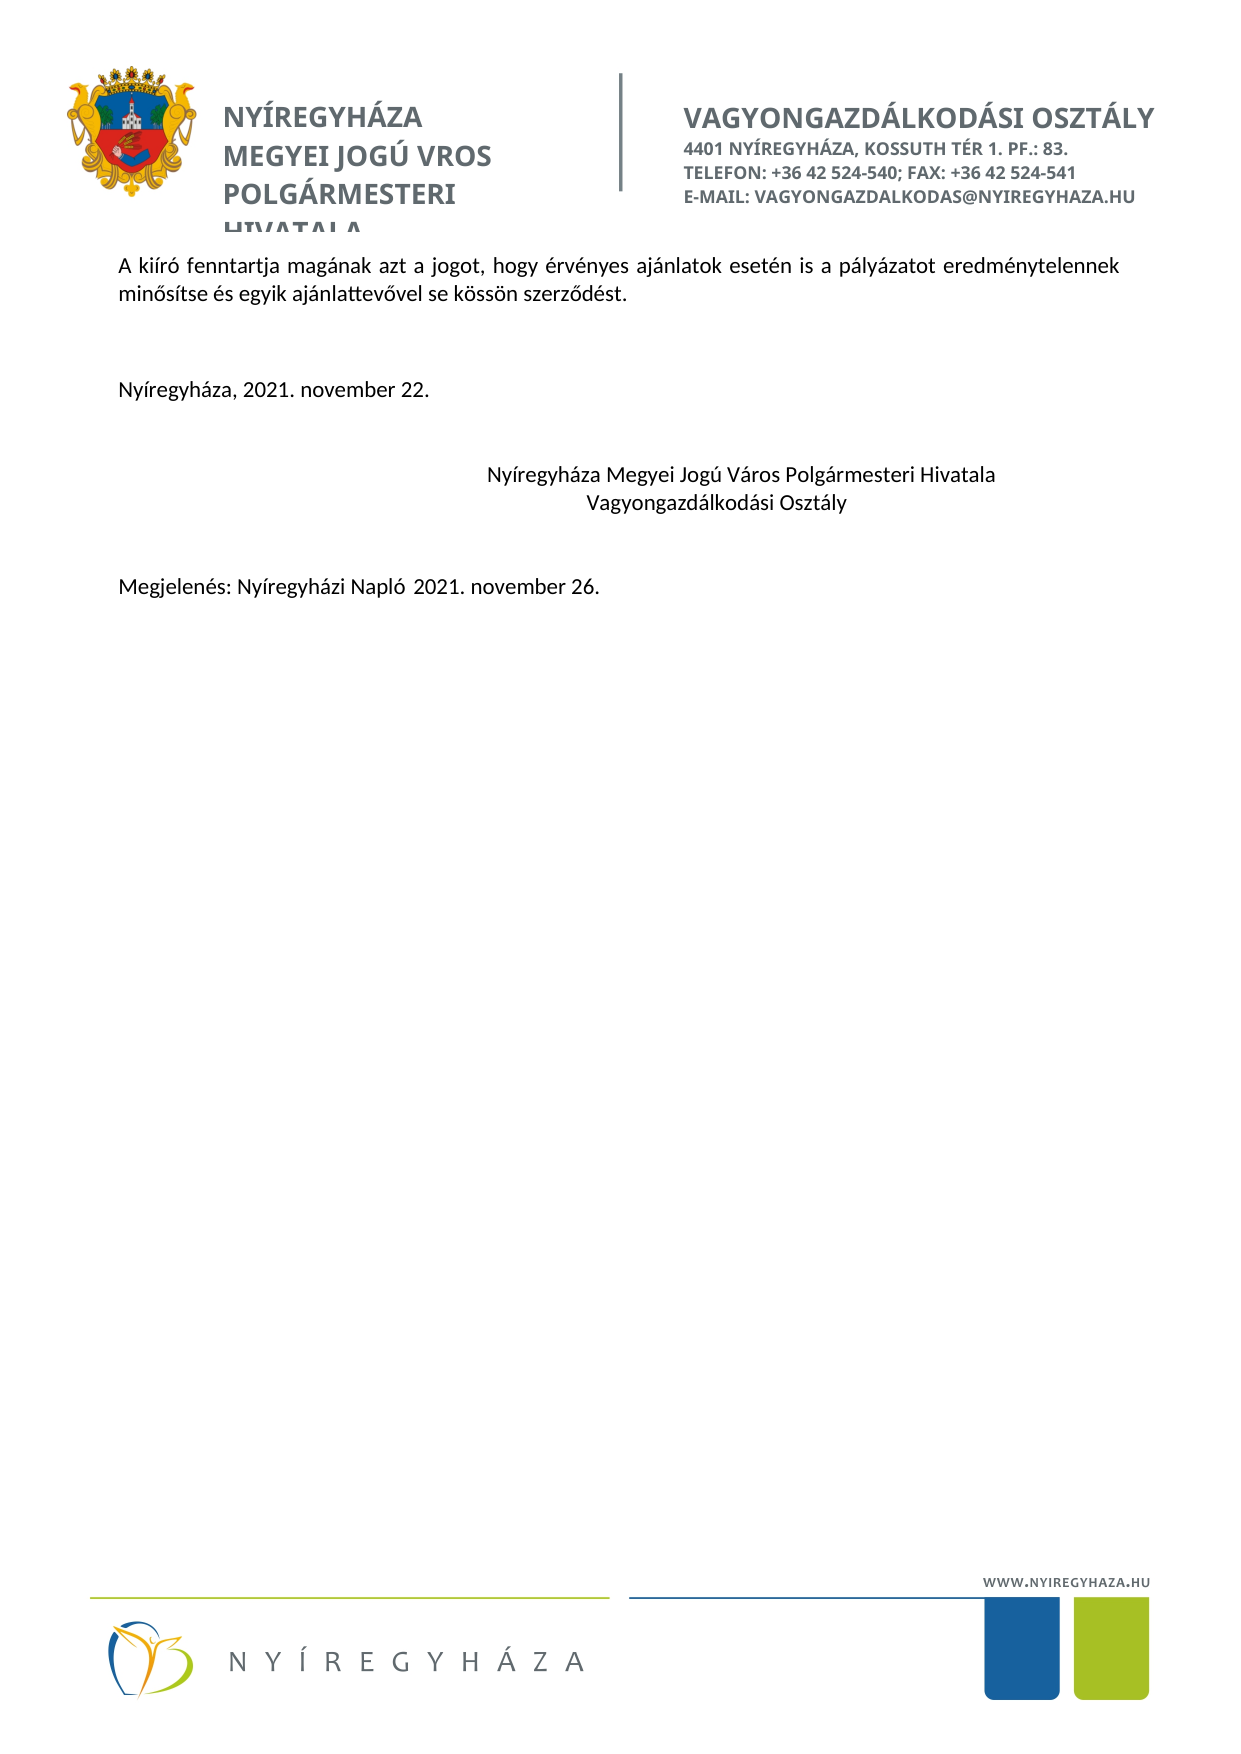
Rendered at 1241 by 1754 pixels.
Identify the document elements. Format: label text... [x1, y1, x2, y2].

text A kiíró fenntartja magának azt a jogot, hogy érvényes ajánlatok esetén is a pályázatot eredménytelennek minősítse és egyik ajánlattevővel se kössön szerződést. [118, 251, 1122, 307]
text Vagyongazdálkodási Osztály [118, 488, 1122, 516]
text Megjelenés: Nyíregyházi Napló 2021. november 26. [118, 572, 1122, 600]
picture [19, 19, 1222, 1731]
text Nyíregyháza, 2021. november 22. [118, 376, 1122, 404]
text Nyíregyháza Megyei Jogú Város Polgármesteri Hivatala [118, 460, 1122, 488]
